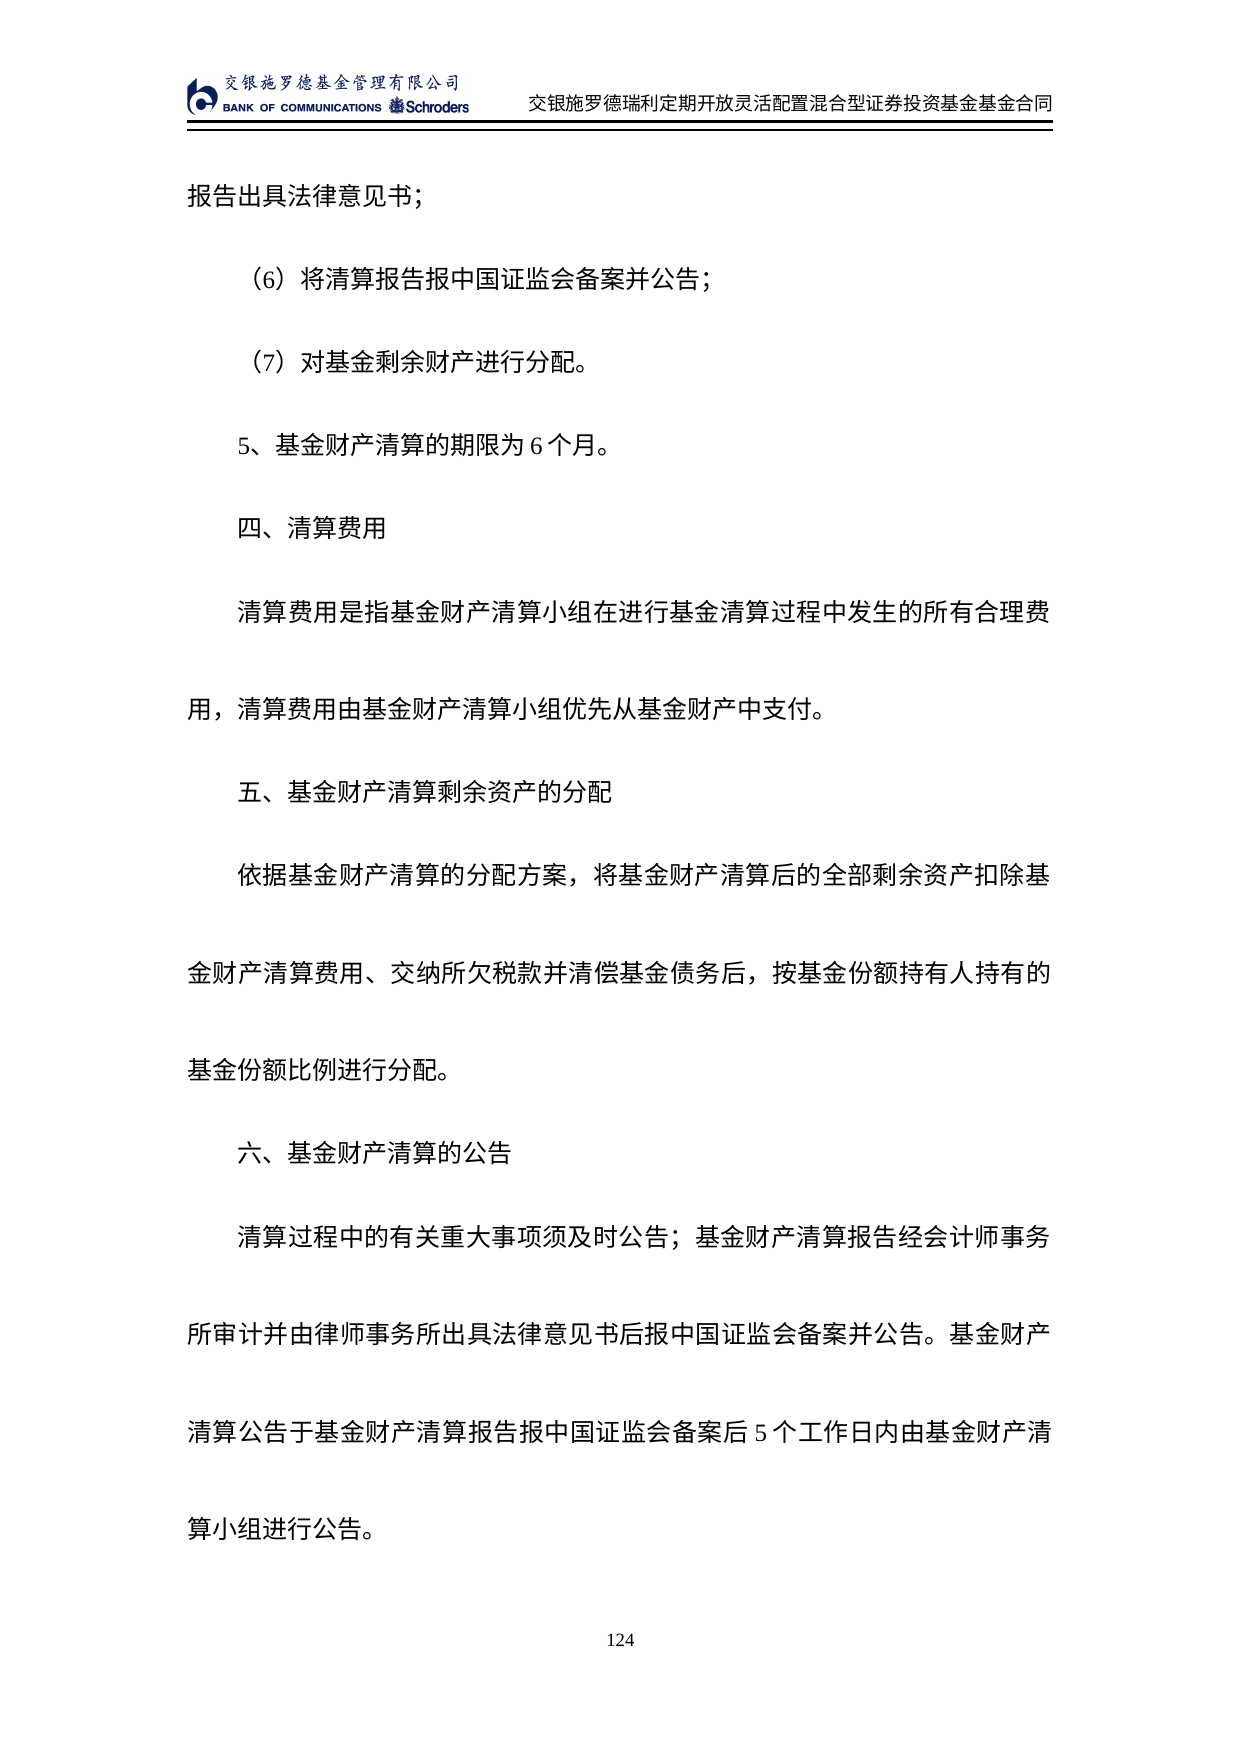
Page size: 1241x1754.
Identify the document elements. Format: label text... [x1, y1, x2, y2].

text 清算过程中的有关重大事项须及时公告；基金财产清算报告经会计师事务所审计并由律师事务所出具法律意见书后报中国证监会备案并公告。基金财产清算公告于基金财产清算报告报中国证监会备案后5个工作日内由基金财产清算小组进行公告。 [187, 1203, 1053, 1560]
text （7）对基金剩余财产进行分配。 [187, 328, 1053, 393]
picture [187, 74, 469, 115]
text 5、基金财产清算的期限为6个月。 [187, 411, 1053, 476]
text 六、基金财产清算的公告 [187, 1119, 1053, 1184]
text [187, 162, 1053, 227]
text 五、基金财产清算剩余资产的分配 [187, 758, 1053, 823]
text 四、清算费用 [187, 494, 1053, 559]
text 清算费用是指基金财产清算小组在进行基金清算过程中发生的所有合理费用，清算费用由基金财产清算小组优先从基金财产中支付。 [187, 578, 1053, 740]
text （6）将清算报告报中国证监会备案并公告； [187, 245, 1053, 310]
text 依据基金财产清算的分配方案，将基金财产清算后的全部剩余资产扣除基金财产清算费用、交纳所欠税款并清偿基金债务后，按基金份额持有人持有的基金份额比例进行分配。 [187, 841, 1053, 1101]
